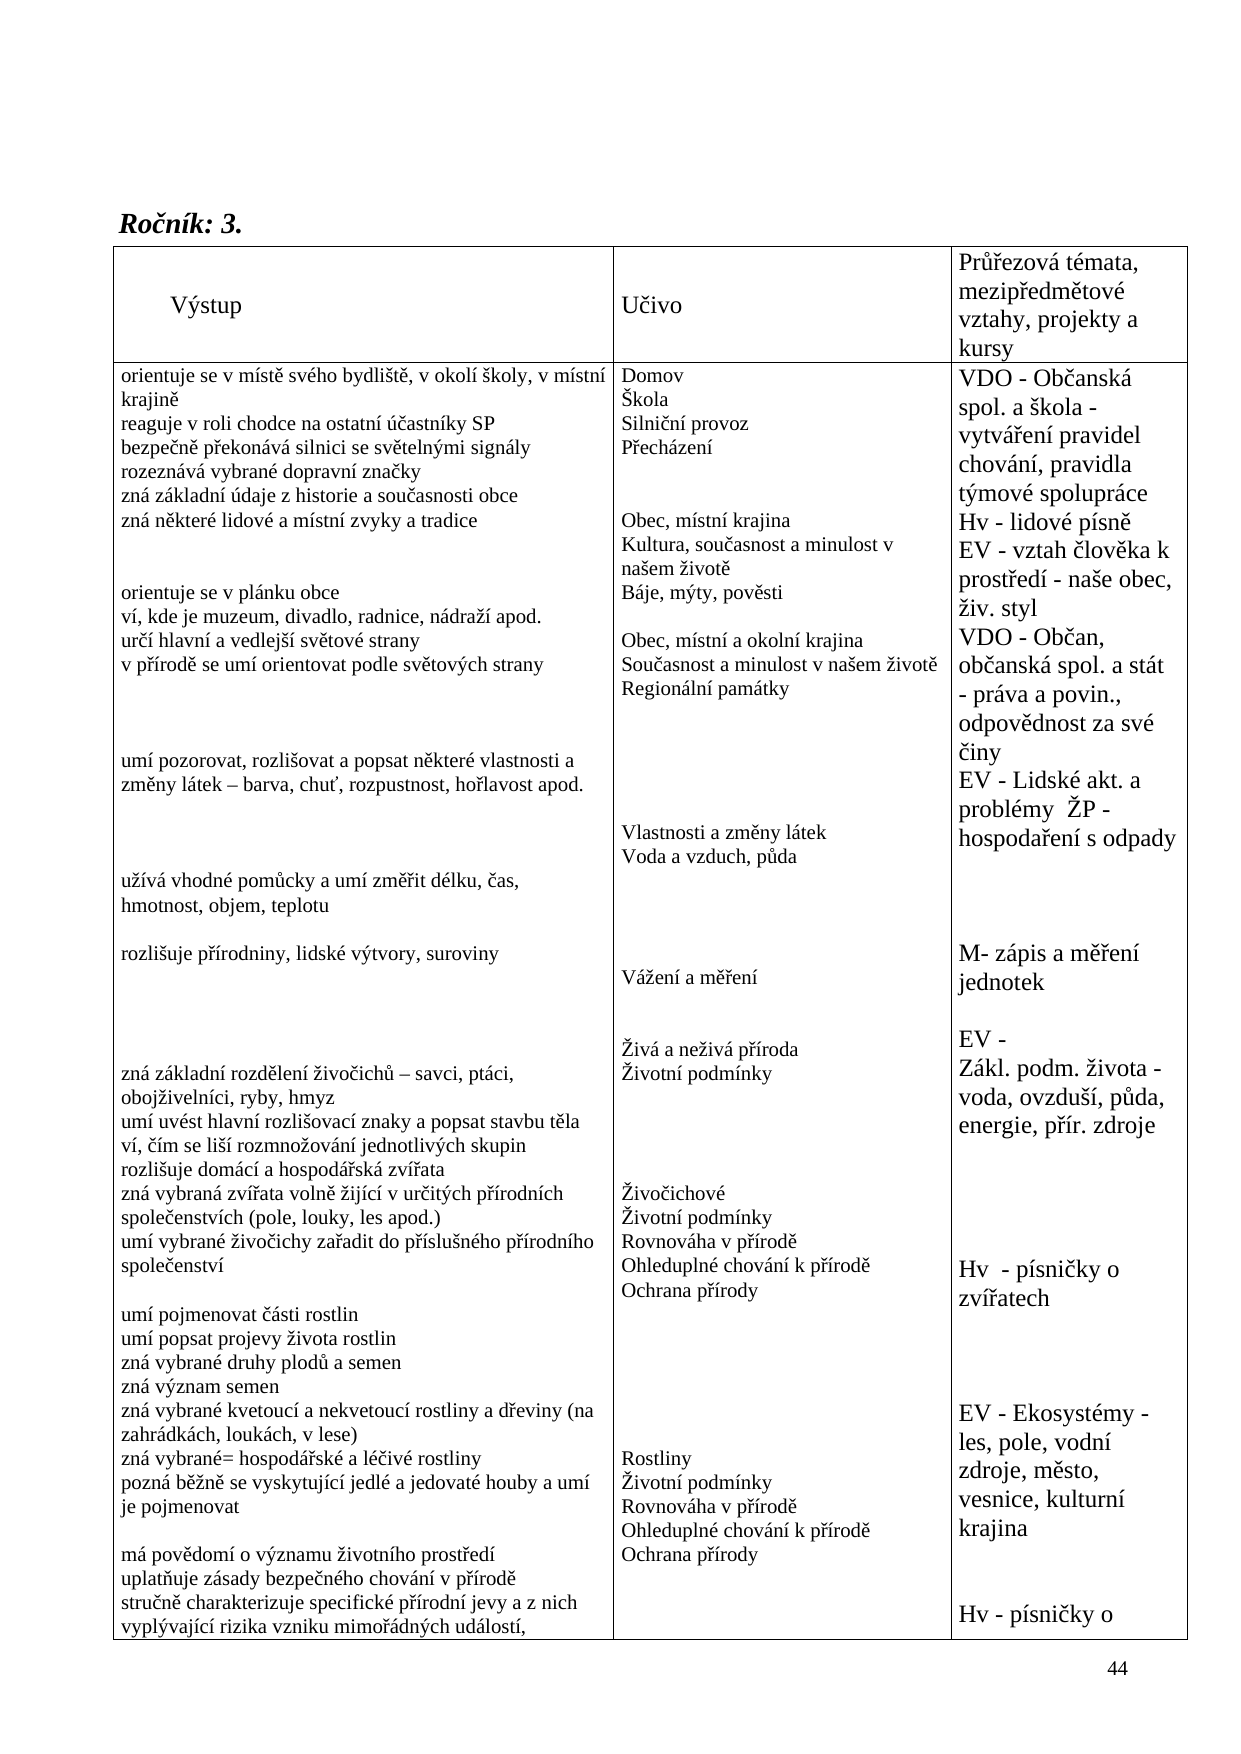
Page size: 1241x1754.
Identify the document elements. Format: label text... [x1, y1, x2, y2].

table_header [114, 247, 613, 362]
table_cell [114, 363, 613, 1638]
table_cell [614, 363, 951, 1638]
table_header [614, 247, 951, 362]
subtitle Ročník: 3. [96, 206, 1128, 240]
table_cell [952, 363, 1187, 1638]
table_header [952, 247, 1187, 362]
